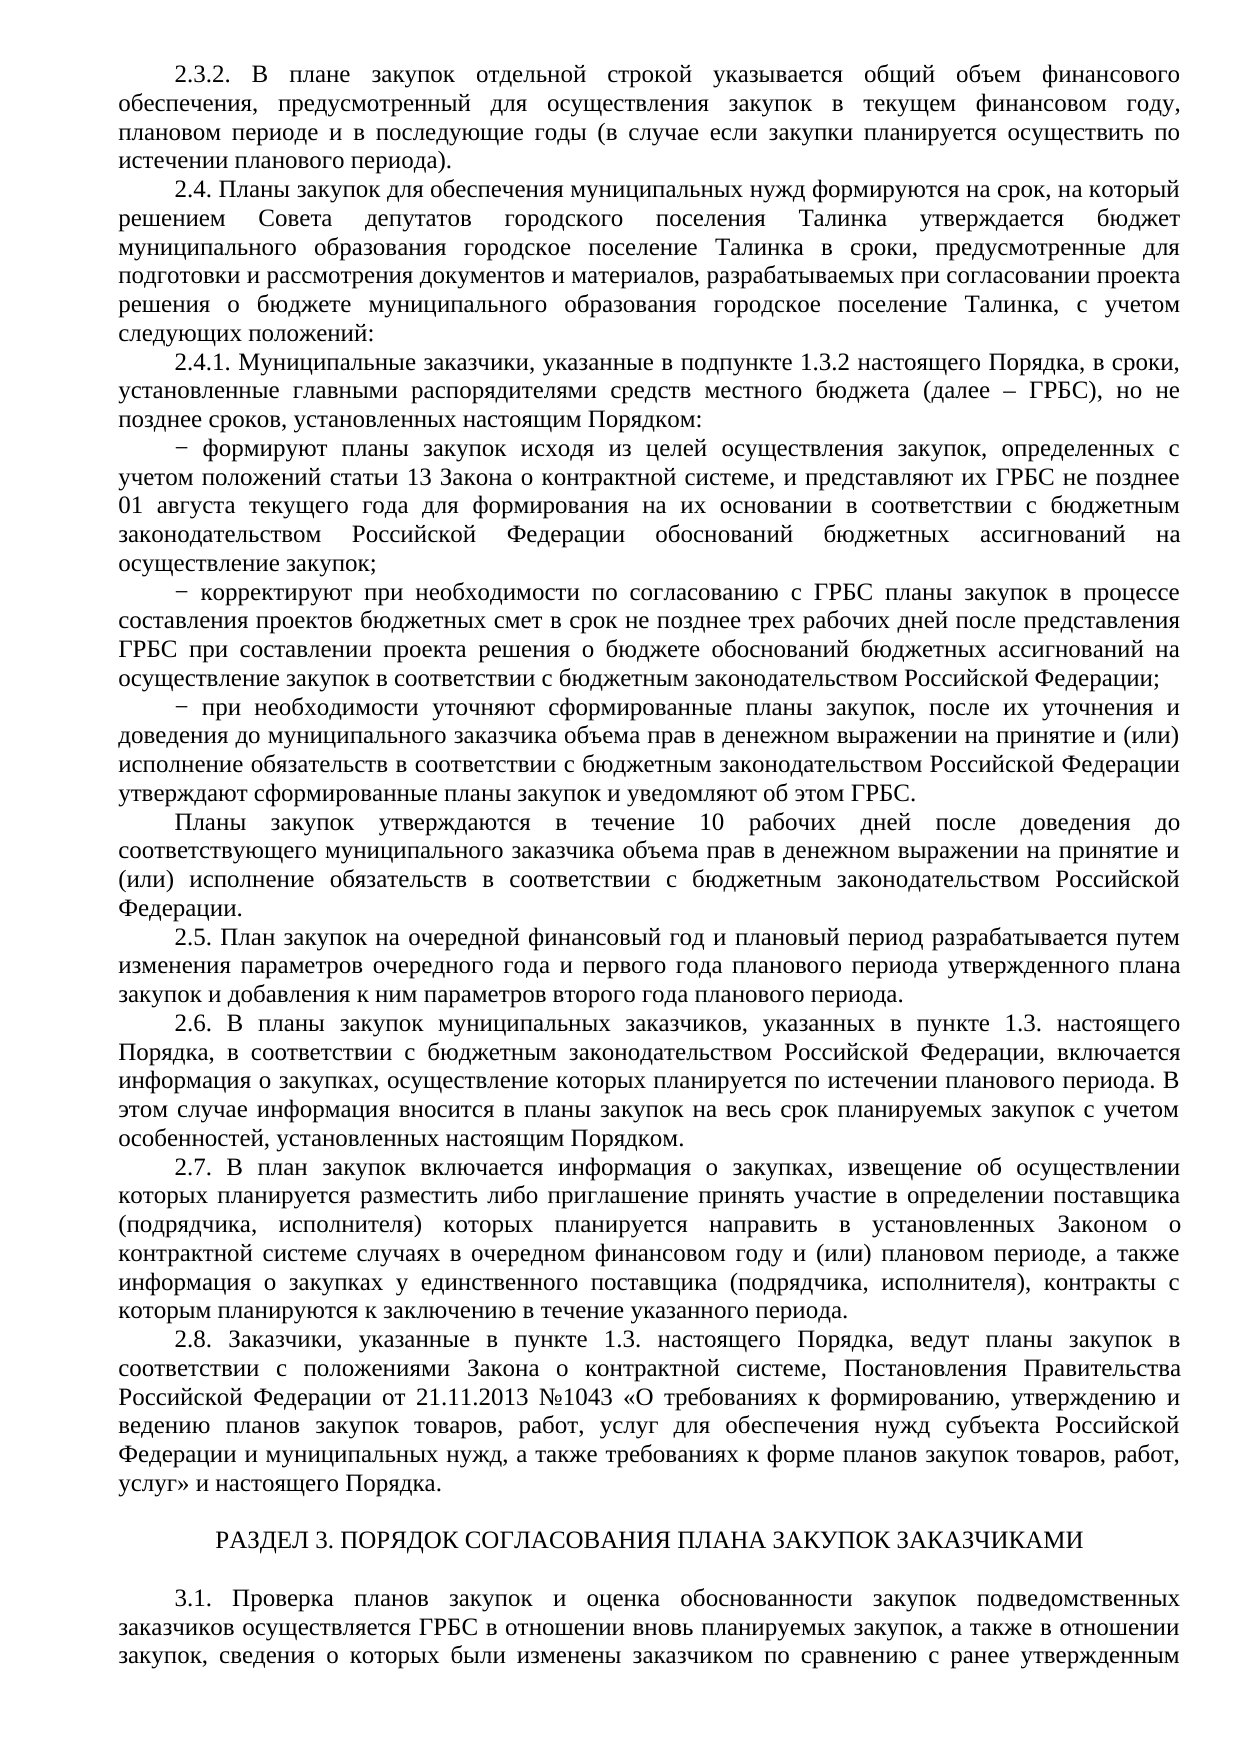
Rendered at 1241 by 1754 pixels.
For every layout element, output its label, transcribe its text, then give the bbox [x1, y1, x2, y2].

text − формируют планы закупок исходя из целей осуществления закупок, определенных с учетом положений статьи 13 Закона о контрактной системе, и представляют их ГРБС не позднее 01 августа текущего года для формирования на их основании в соответствии с бюджетным законодательством Российской Федерации обоснований бюджетных ассигнований на осуществление закупок; [118, 433, 1181, 577]
text 2.3.2. В плане закупок отдельной строкой указывается общий объем финансового обеспечения, предусмотренный для осуществления закупок в текущем финансовом году, плановом периоде и в последующие годы (в случае если закупки планируется осуществить по истечении планового периода). [118, 59, 1181, 174]
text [118, 1583, 1181, 1669]
text 2.4. Планы закупок для обеспечения муниципальных нужд формируются на срок, на который решением Совета депутатов городского поселения Талинка утверждается бюджет муниципального образования городское поселение Талинка в сроки, предусмотренные для подготовки и рассмотрения документов и материалов, разрабатываемых при согласовании проекта решения о бюджете муниципального образования городское поселение Талинка, с учетом следующих положений: [118, 174, 1181, 347]
text РАЗДЕЛ 3. ПОРЯДОК СОГЛАСОВАНИЯ ПЛАНА ЗАКУПОК ЗАКАЗЧИКАМИ [118, 1525, 1181, 1554]
text − при необходимости уточняют сформированные планы закупок, после их уточнения и доведения до муниципального заказчика объема прав в денежном выражении на принятие и (или) исполнение обязательств в соответствии с бюджетным законодательством Российской Федерации утверждают сформированные планы закупок и уведомляют об этом ГРБС. [118, 692, 1181, 807]
text 2.8. Заказчики, указанные в пункте 1.3. настоящего Порядка, ведут планы закупок в соответствии с положениями Закона о контрактной системе, Постановления Правительства Российской Федерации от 21.11.2013 №1043 «О требованиях к формированию, утверждению и ведению планов закупок товаров, работ, услуг для обеспечения нужд субъекта Российской Федерации и муниципальных нужд, а также требованиях к форме планов закупок товаров, работ, услуг» и настоящего Порядка. [118, 1324, 1181, 1497]
text 2.4.1. Муниципальные заказчики, указанные в подпункте 1.3.2 настоящего Порядка, в сроки, установленные главными распорядителями средств местного бюджета (далее – ГРБС), но не позднее сроков, установленных настоящим Порядком: [118, 347, 1181, 433]
text 2.5. План закупок на очередной финансовый год и плановый период разрабатывается путем изменения параметров очередного года и первого года планового периода утвержденного плана закупок и добавления к ним параметров второго года планового периода. [118, 922, 1181, 1008]
text Планы закупок утверждаются в течение 10 рабочих дней после доведения до соответствующего муниципального заказчика объема прав в денежном выражении на принятие и (или) исполнение обязательств в соответствии с бюджетным законодательством Российской Федерации. [118, 807, 1181, 922]
text 2.6. В планы закупок муниципальных заказчиков, указанных в пункте 1.3. настоящего Порядка, в соответствии с бюджетным законодательством Российской Федерации, включается информация о закупках, осуществление которых планируется по истечении планового периода. В этом случае информация вносится в планы закупок на весь срок планируемых закупок с учетом особенностей, установленных настоящим Порядком. [118, 1008, 1181, 1152]
text − корректируют при необходимости по согласованию с ГРБС планы закупок в процессе составления проектов бюджетных смет в срок не позднее трех рабочих дней после представления ГРБС при составлении проекта решения о бюджете обоснований бюджетных ассигнований на осуществление закупок в соответствии с бюджетным законодательством Российской Федерации; [118, 577, 1181, 692]
text 2.7. В план закупок включается информация о закупках, извещение об осуществлении которых планируется разместить либо приглашение принять участие в определении поставщика (подрядчика, исполнителя) которых планируется направить в установленных Законом о контрактной системе случаях в очередном финансовом году и (или) плановом периоде, а также информация о закупках у единственного поставщика (подрядчика, исполнителя), контракты с которым планируются к заключению в течение указанного периода. [118, 1152, 1181, 1324]
